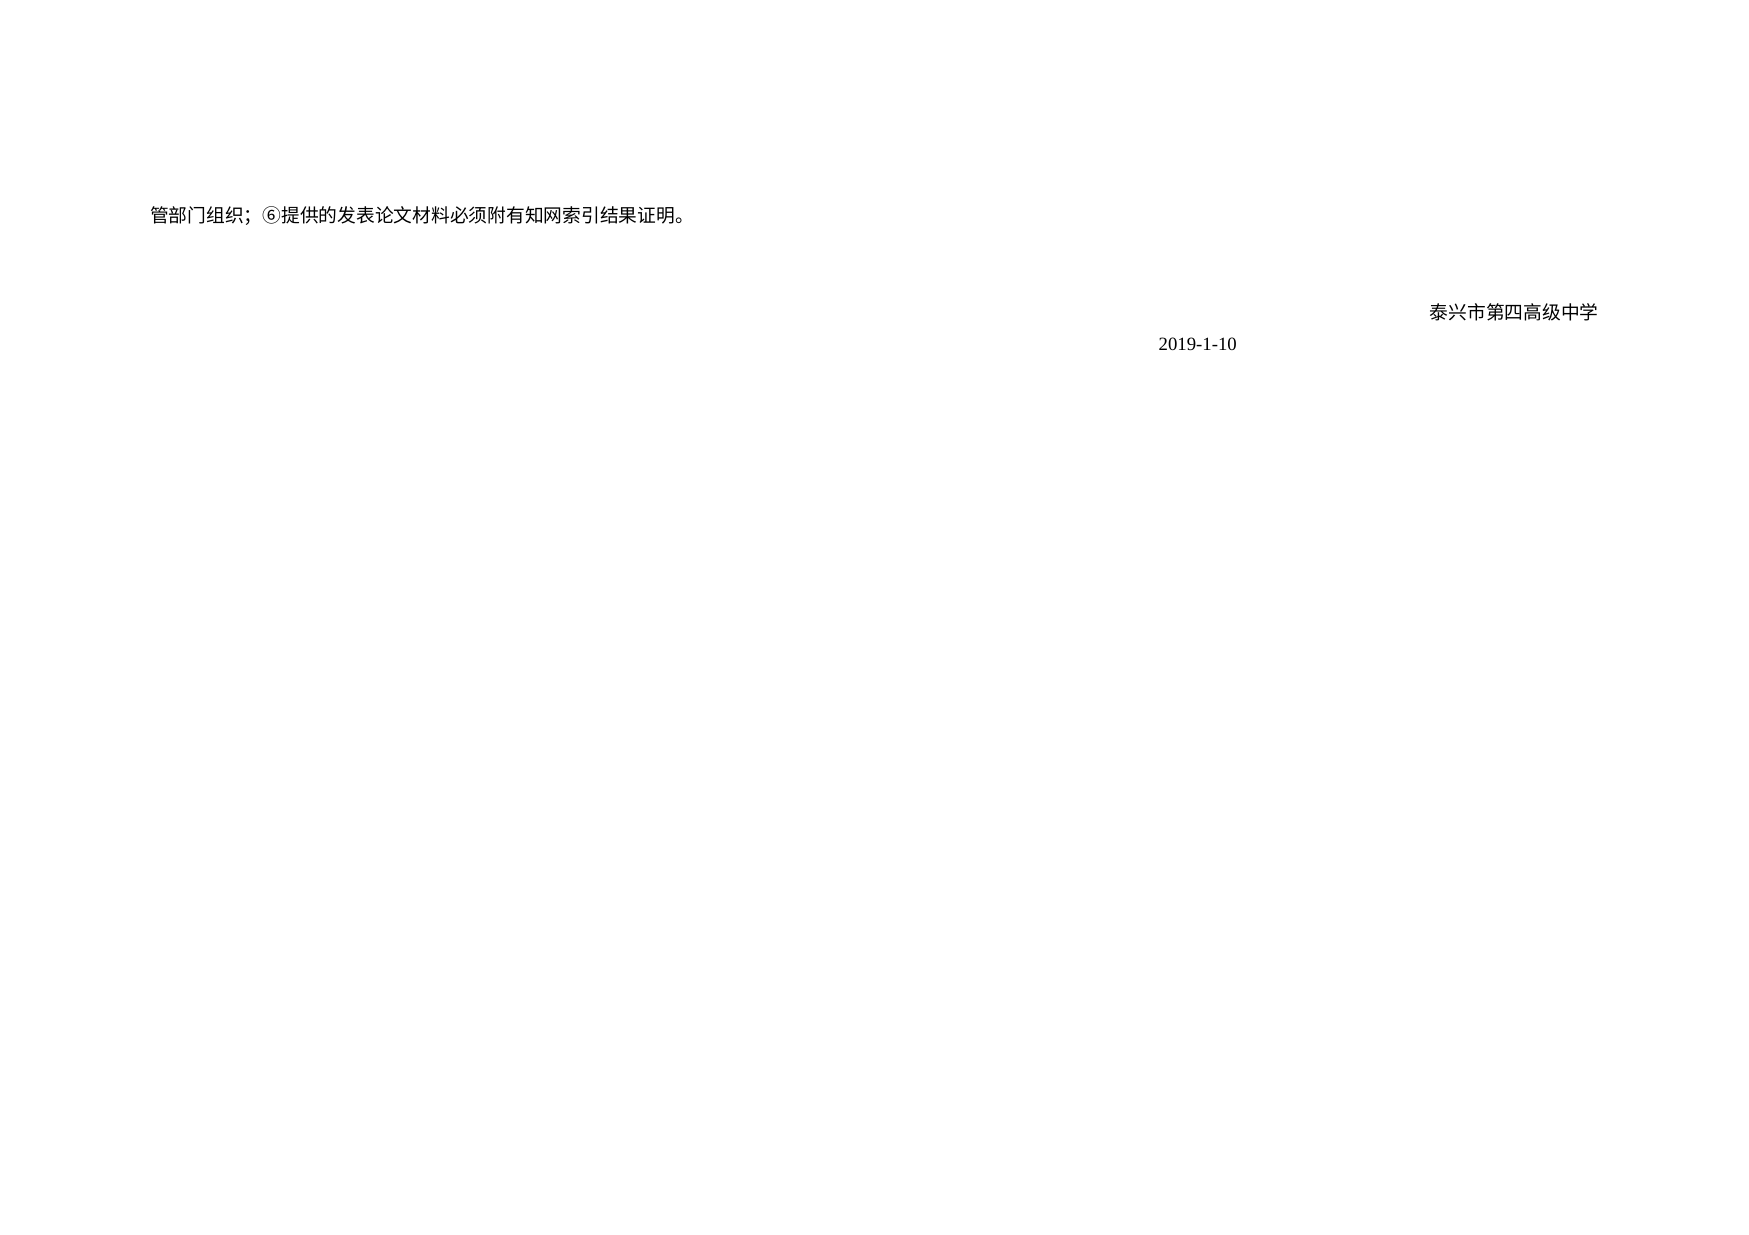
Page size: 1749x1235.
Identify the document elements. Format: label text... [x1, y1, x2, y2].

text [150, 198, 1598, 230]
text 2019-1-10 [150, 328, 1598, 360]
text 泰兴市第四高级中学 [150, 295, 1598, 328]
